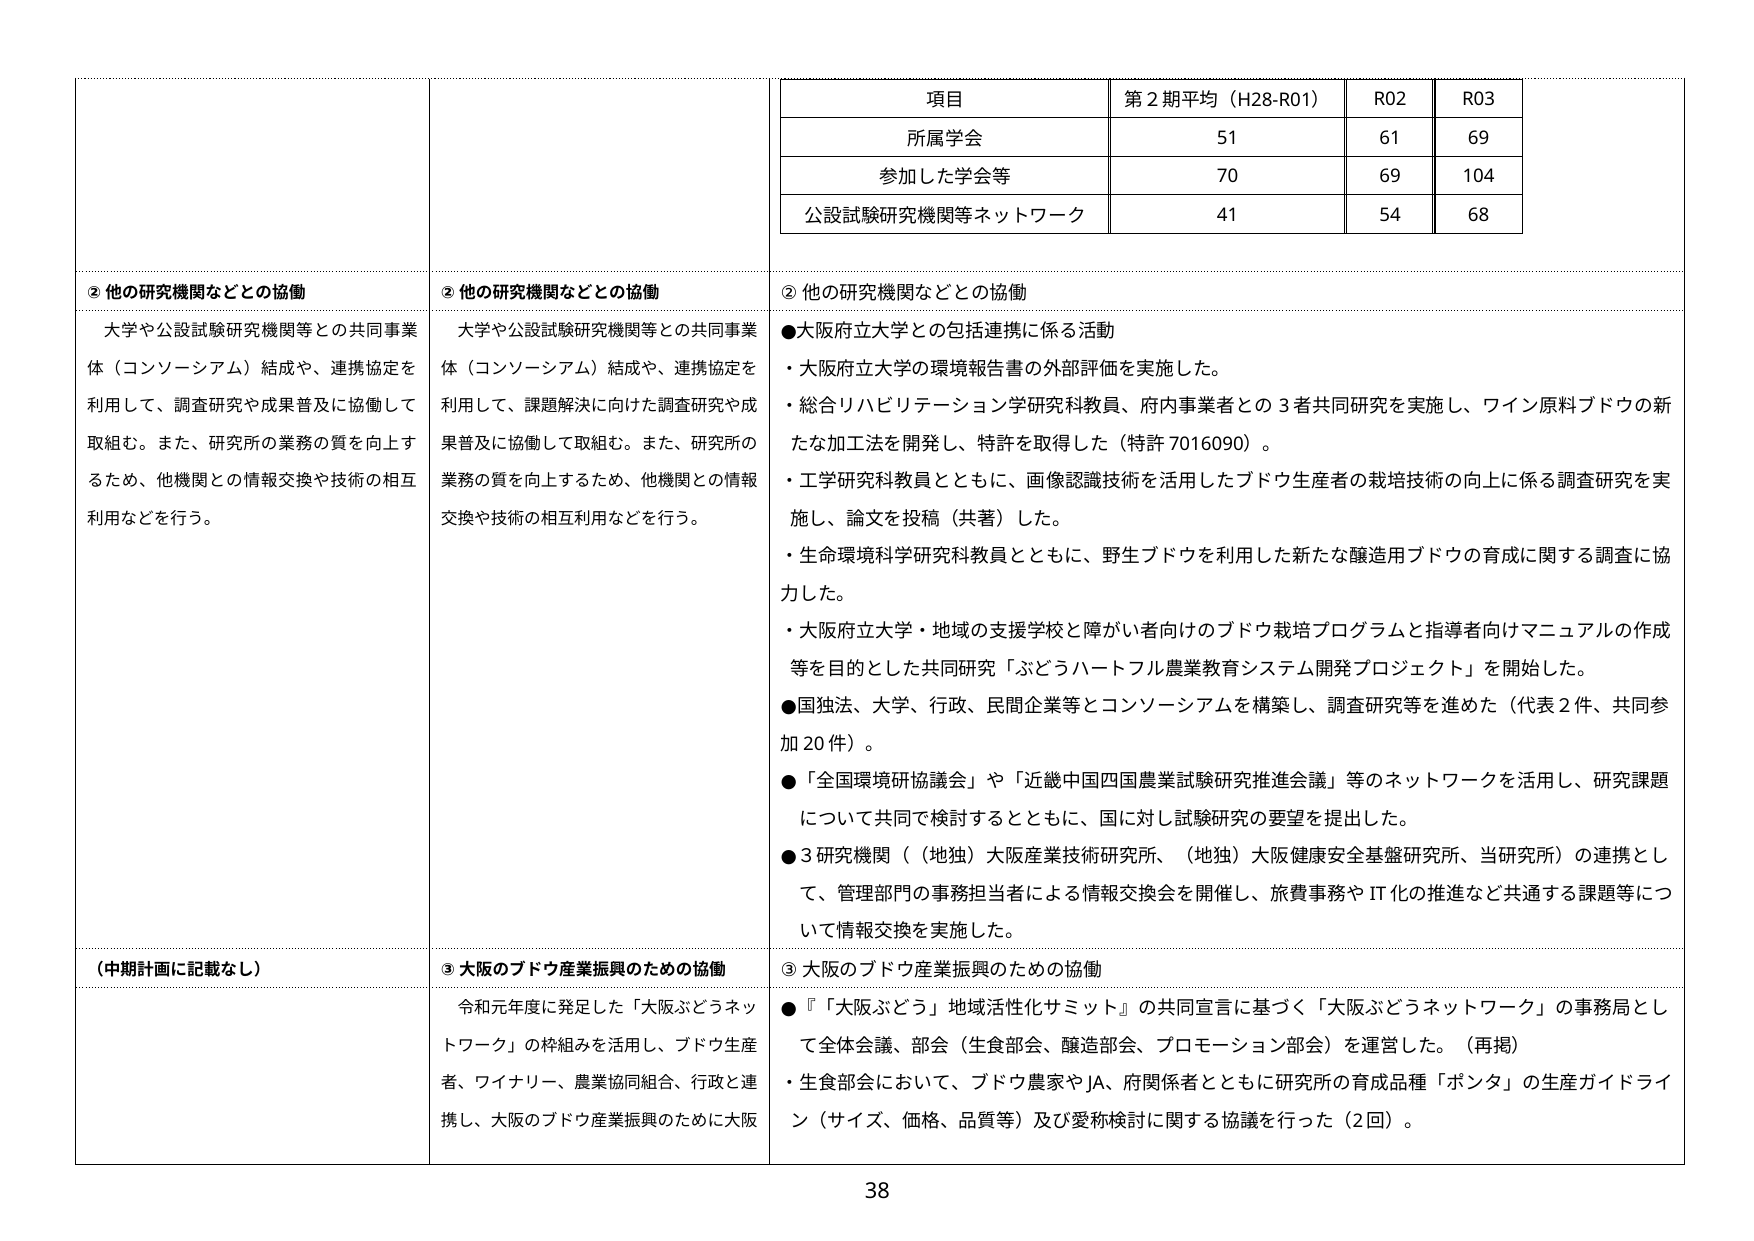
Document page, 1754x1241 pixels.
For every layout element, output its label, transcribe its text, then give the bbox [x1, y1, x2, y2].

table_cell ② 他の研究機関などとの協働 [76, 271, 429, 310]
table_cell [76, 987, 429, 1164]
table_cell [76, 78, 429, 271]
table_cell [430, 78, 769, 271]
table_cell （中期計画に記載なし） [76, 948, 429, 987]
table_cell 大学や公設試験研究機関等との共同事業体（コンソーシアム）結成や、連携協定を利用して、課題解決に向けた調査研究や成果普及に協働して取組む。また、研究所の業務の質を向上するため、他機関との情報交換や技術の相互利用などを行う。 [430, 310, 769, 948]
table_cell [770, 987, 1684, 1164]
table_cell 大学や公設試験研究機関等との共同事業体（コンソーシアム）結成や、連携協定を利用して、調査研究や成果普及に協働して取組む。また、研究所の業務の質を向上するため、他機関との情報交換や技術の相互利用などを行う。 [76, 310, 429, 948]
table_cell ② 他の研究機関などとの協働 [430, 271, 769, 310]
table_cell ●大阪府立大学との包括連携に係る活動 ・大阪府立大学の環境報告書の外部評価を実施した。 ・総合リハビリテーション学研究科教員、府内事業者との3者共同研究を実施し、ワイン原料ブドウの新たな加工法を開発し、特許を取得した（特許7016090）。 ・工学研究科教員とともに、画像認識技術を活用したブドウ生産者の栽培技術の向上に係る調査研究を実施し、論文を投稿（共著）した。 ・生命環境科学研究科教員とともに、野生ブドウを利用した新たな醸造用ブドウの育成に関する調査に協力した。 ・大阪府立大学・地域の支援学校と障がい者向けのブドウ栽培プログラムと指導者向けマニュアルの作成等を目的とした共同研究「ぶどうハートフル農業教育システム開発プロジェクト」を開始した。 ●国独法、大学、行政、民間企業等とコンソーシアムを構築し、調査研究等を進めた（代表２件、共同参加20件）。 ●「全国環境研協議会」や「近畿中国四国農業試験研究推進会議」等のネットワークを活用し、研究課題について共同で検討するとともに、国に対し試験研究の要望を提出した。 ●３研究機関（（地独）大阪産業技術研究所、（地独）大阪健康安全基盤研究所、当研究所）の連携として、管理部門の事務担当者による情報交換会を開催し、旅費事務やIT化の推進など共通する課題等について情報交換を実施した。 [770, 310, 1684, 948]
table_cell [770, 78, 1684, 271]
table_cell ③ 大阪のブドウ産業振興のための協働 [770, 948, 1684, 987]
table_cell ② 他の研究機関などとの協働 [770, 271, 1684, 310]
table_cell ③ 大阪のブドウ産業振興のための協働 [430, 948, 769, 987]
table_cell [430, 987, 769, 1164]
